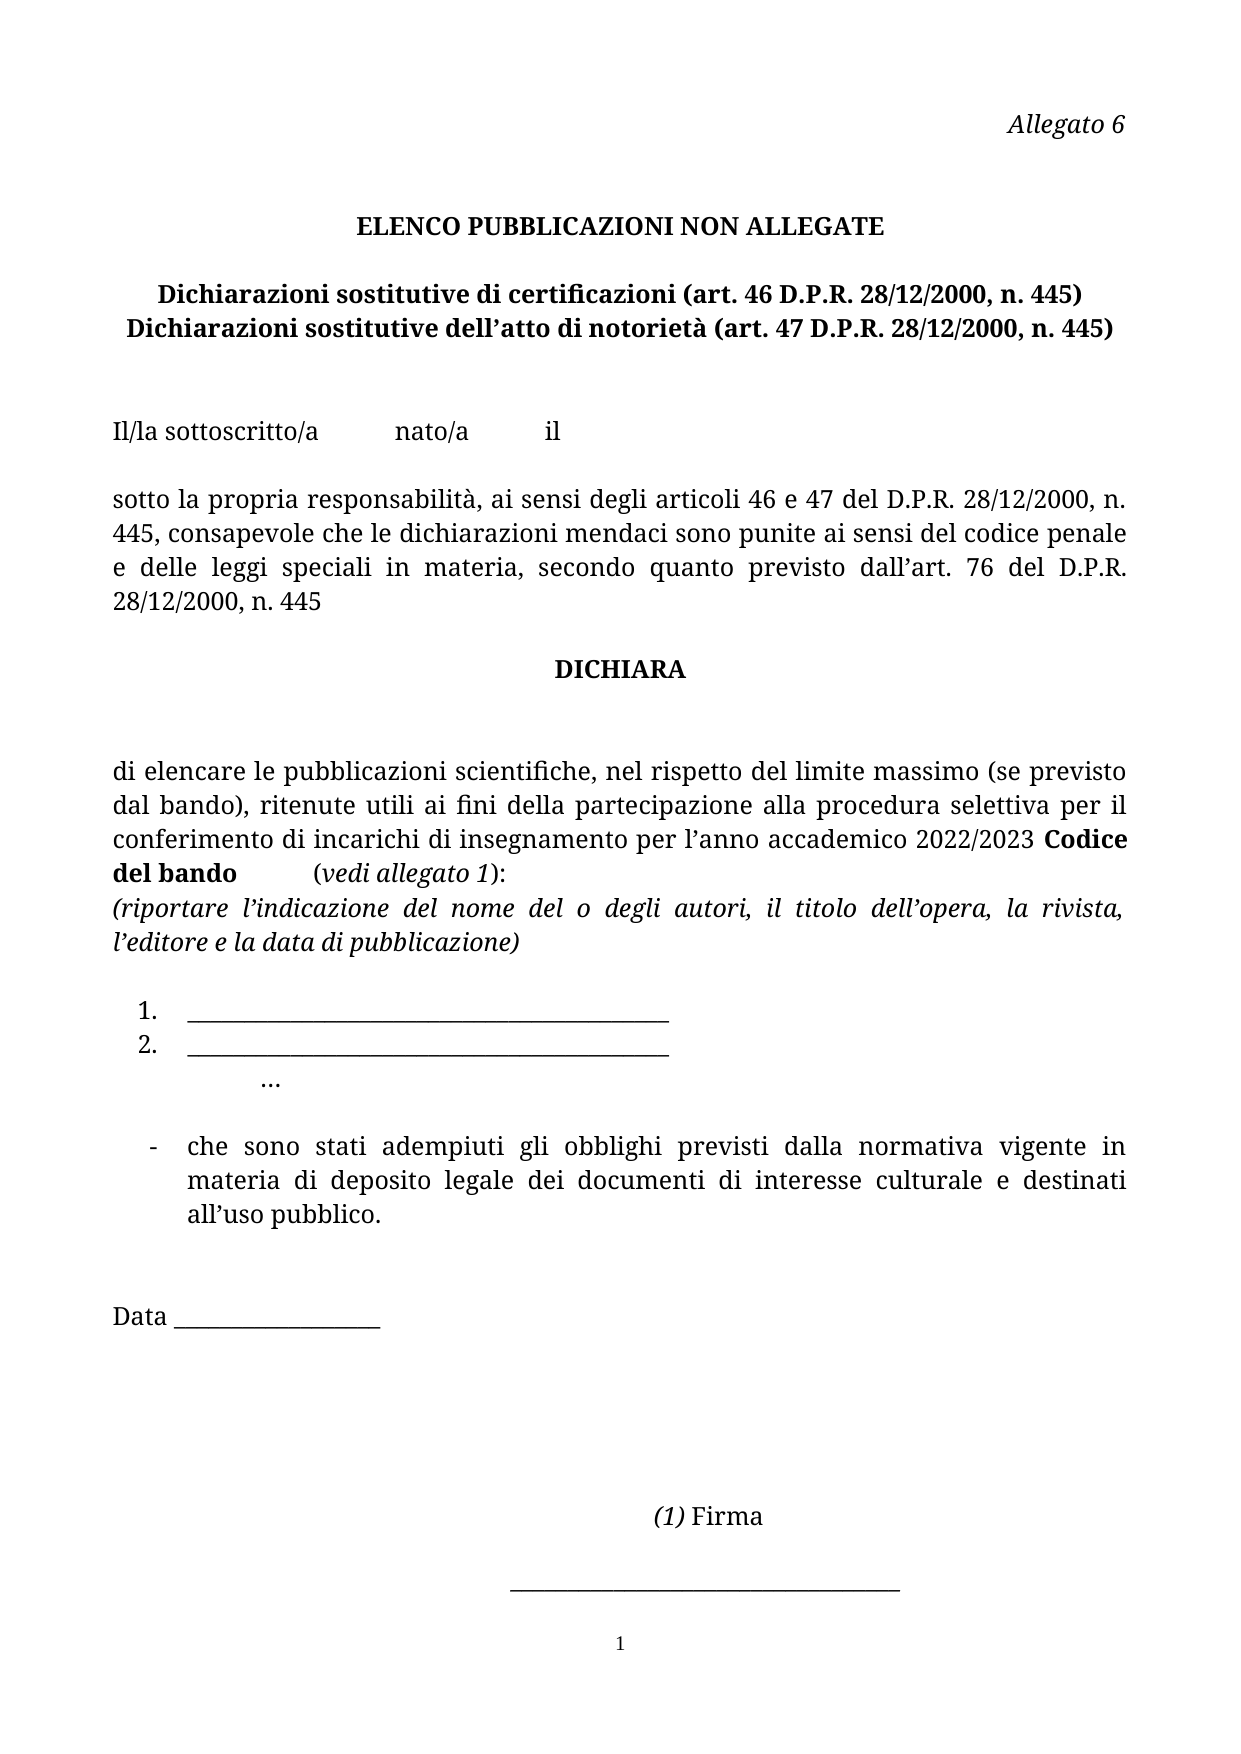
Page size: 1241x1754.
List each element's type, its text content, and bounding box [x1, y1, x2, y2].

text Data __________________ [112, 1299, 1128, 1333]
text Il/la sottoscritto/a nato/a il [112, 413, 1119, 447]
text Dichiarazioni sostitutive dell’atto di notorietà (art. 47 D.P.R. 28/12/2000, n. 445) [112, 311, 1128, 345]
text Dichiarazioni sostitutive di certificazioni (art. 46 D.P.R. 28/12/2000, n. 445) [112, 277, 1128, 311]
text dichiara [112, 652, 1128, 686]
list Firma [481, 1498, 936, 1532]
text (riportare l’indicazione del nome del o degli autori, il titolo dell’opera, la rivista, l’editore e la data di pubblicazione) [112, 890, 1128, 958]
list __________________________________________ [112, 992, 1128, 1026]
text sotto la propria responsabilità, ai sensi degli articoli 46 e 47 del D.P.R. 28/12/2000, n. 445, consapevole che le dichiarazioni mendaci sono punite ai sensi del codice penale e delle leggi speciali in materia, secondo quanto previsto dall’art. 76 del D.P.R. 28/12/2000, n. 445 [112, 481, 1128, 618]
title Allegato 6 [112, 107, 1128, 141]
text di elencare le pubblicazioni scientifiche, nel rispetto del limite massimo (se previsto dal bando), ritenute utili ai fini della partecipazione alla procedura selettiva per il conferimento di incarichi di insegnamento per l’anno accademico 2022/2023 Codice del bando (vedi allegato 1): [112, 754, 1128, 890]
text __________________________________ [481, 1562, 936, 1596]
list che sono stati adempiuti gli obblighi previsti dalla normativa vigente in materia di deposito legale dei documenti di interesse culturale e destinati all’uso pubblico. [149, 1129, 1128, 1231]
title ELENCO PUBBLICAZIONI NON ALLEGATE [112, 209, 1128, 243]
text … [150, 1061, 1128, 1094]
list __________________________________________ [112, 1026, 1128, 1061]
